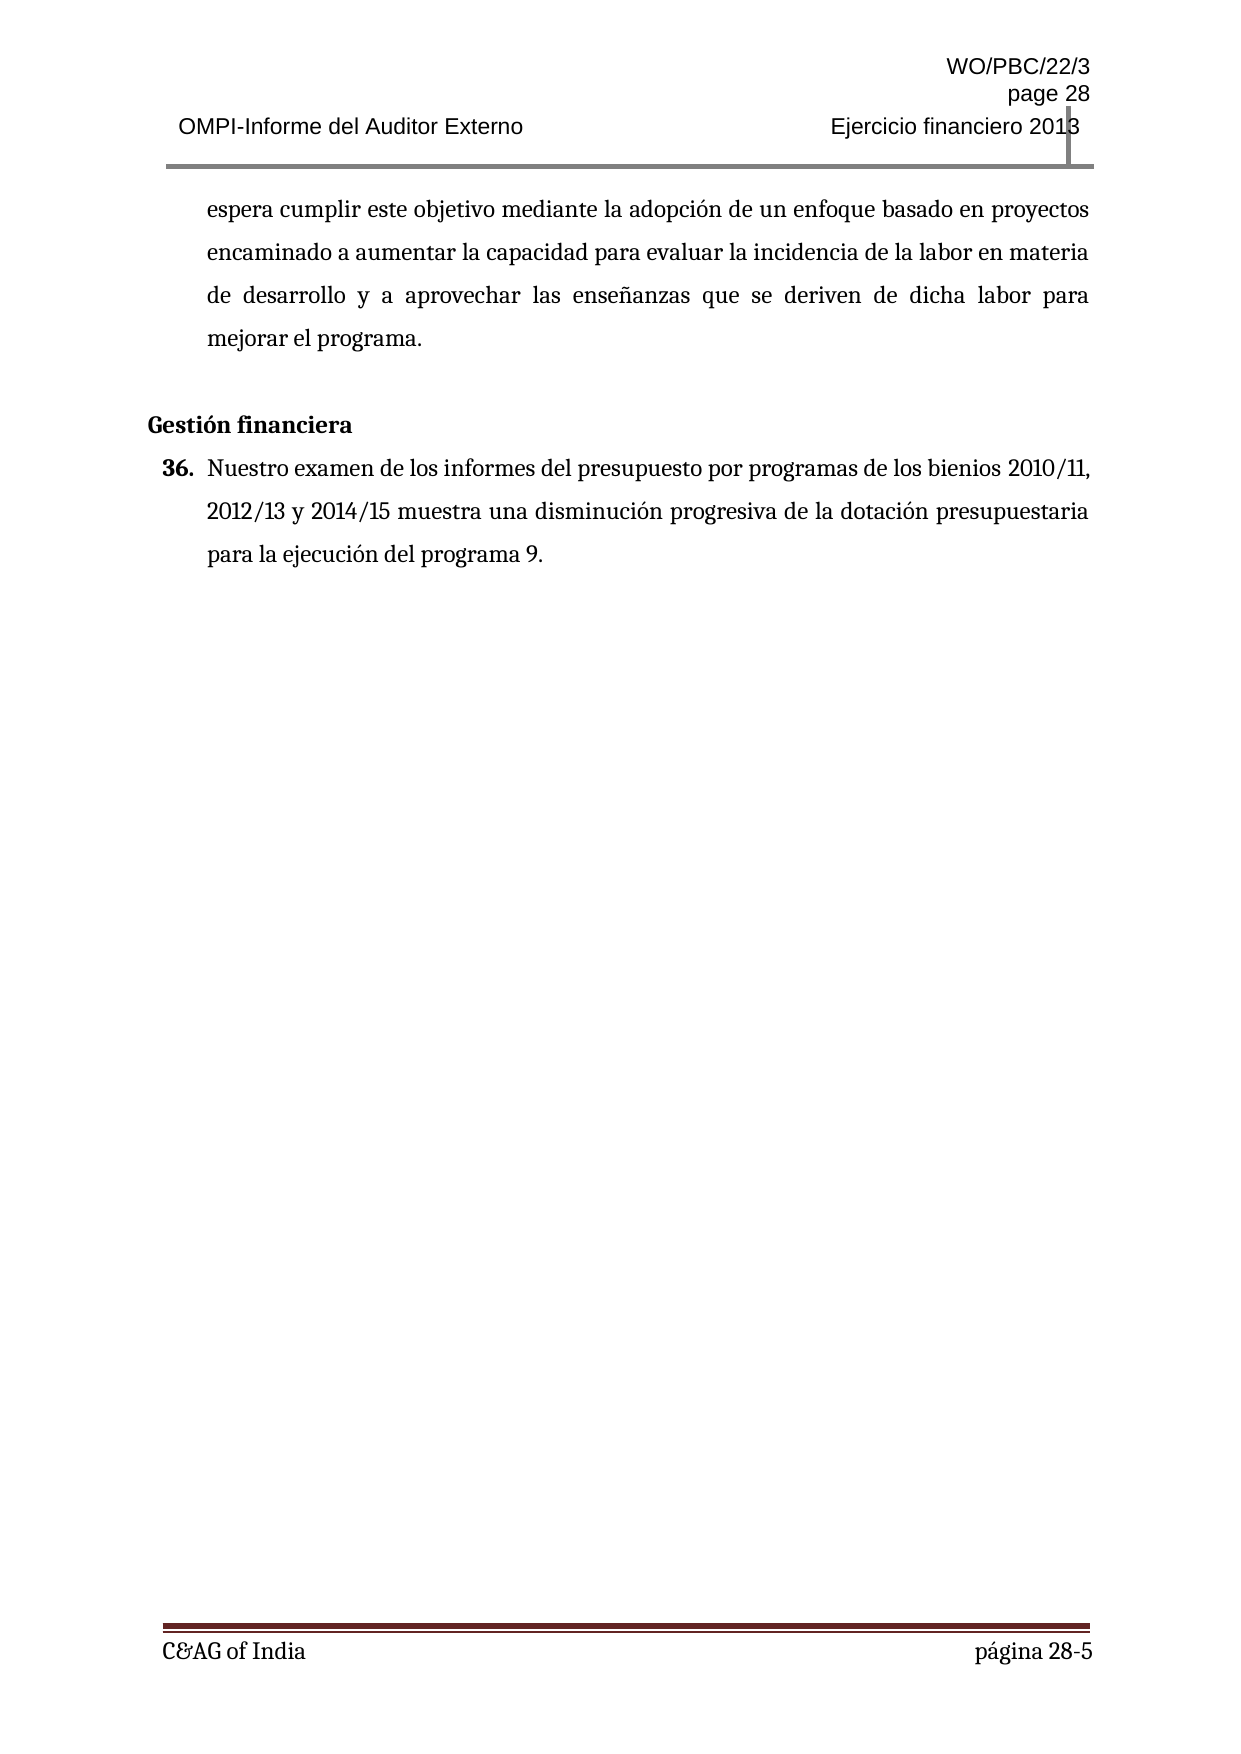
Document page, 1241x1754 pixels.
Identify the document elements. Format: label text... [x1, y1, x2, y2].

list Nuestro examen de los informes del presupuesto por programas de los bienios 2010/11, 2012/13 y 2014/15 muestra una disminución progresiva de la dotación presupuestaria para la ejecución del programa 9. [162, 454, 1090, 569]
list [162, 195, 1090, 353]
list Gestión financiera [148, 411, 1090, 439]
